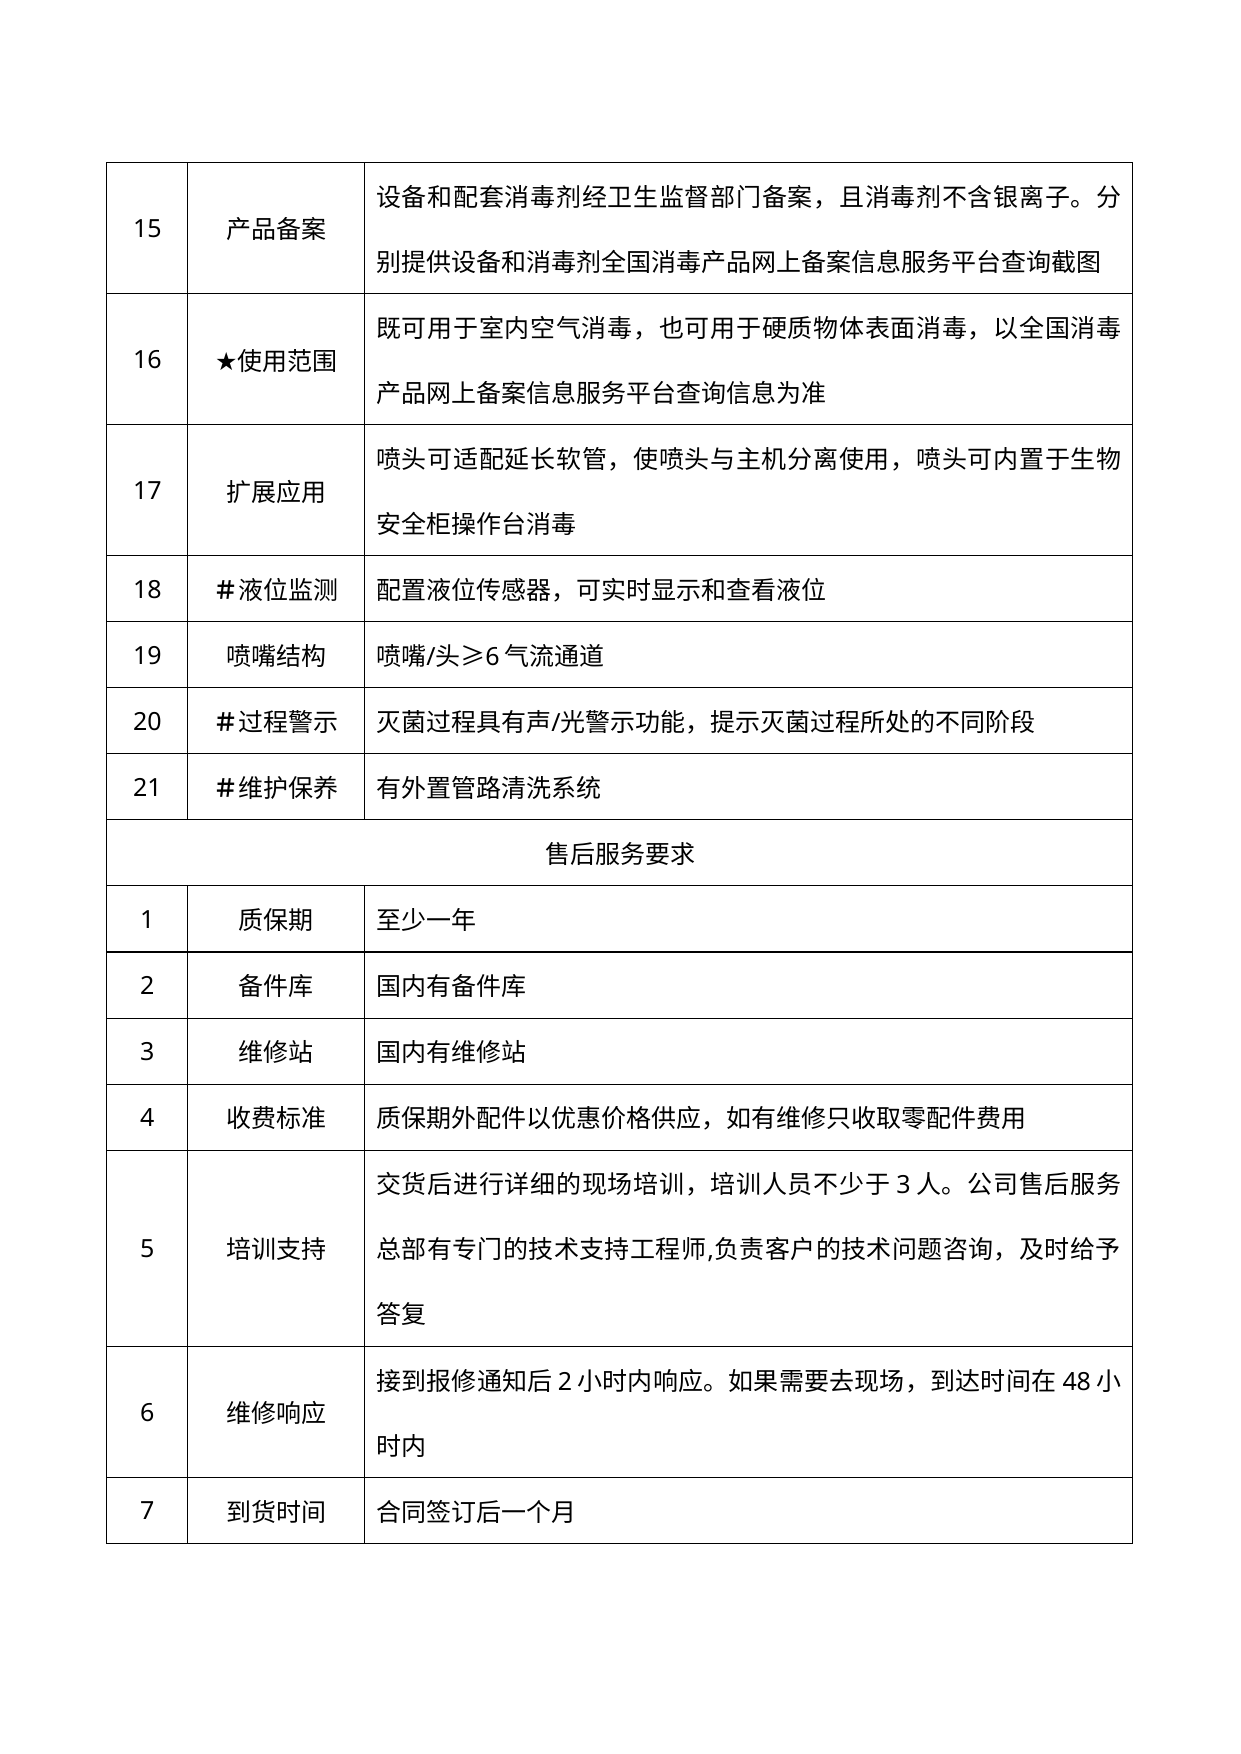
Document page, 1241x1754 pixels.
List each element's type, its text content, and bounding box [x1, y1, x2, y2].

table_cell 21 [107, 754, 187, 819]
table_cell 15 [107, 163, 187, 293]
table_cell 维修站 [188, 1019, 364, 1083]
table_cell 至少一年 [365, 886, 1132, 951]
table_cell 接到报修通知后2小时内响应。如果需要去现场，到达时间在48小时内 [365, 1347, 1132, 1477]
table_cell 6 [107, 1347, 187, 1477]
table_cell 16 [107, 294, 187, 424]
table_cell 20 [107, 688, 187, 753]
table_cell 17 [107, 425, 187, 555]
table_cell 喷嘴/头≥6气流通道 [365, 622, 1132, 687]
table_cell 5 [107, 1151, 187, 1346]
table_cell 国内有备件库 [365, 953, 1132, 1017]
table_cell 7 [107, 1478, 187, 1543]
table_cell 培训支持 [188, 1151, 364, 1346]
table_cell 质保期外配件以优惠价格供应，如有维修只收取零配件费用 [365, 1085, 1132, 1149]
table_cell 配置液位传感器，可实时显示和查看液位 [365, 556, 1132, 621]
table_cell 灭菌过程具有声/光警示功能，提示灭菌过程所处的不同阶段 [365, 688, 1132, 753]
table_cell ★使用范围 [188, 294, 364, 424]
table_cell 2 [107, 953, 187, 1017]
table_cell 到货时间 [188, 1478, 364, 1543]
table_cell 合同签订后一个月 [365, 1478, 1132, 1543]
table_cell ＃过程警示 [188, 688, 364, 753]
table_cell 收费标准 [188, 1085, 364, 1149]
table_cell 19 [107, 622, 187, 687]
table_cell 国内有维修站 [365, 1019, 1132, 1083]
table_cell 交货后进行详细的现场培训，培训人员不少于3人。公司售后服务总部有专门的技术支持工程师,负责客户的技术问题咨询，及时给予答复 [365, 1151, 1132, 1346]
table_cell 售后服务要求 [107, 820, 1132, 885]
table_cell 有外置管路清洗系统 [365, 754, 1132, 819]
table_cell 维修响应 [188, 1347, 364, 1477]
table_cell ＃维护保养 [188, 754, 364, 819]
table_cell 扩展应用 [188, 425, 364, 555]
table_cell 产品备案 [188, 163, 364, 293]
table_cell 4 [107, 1085, 187, 1149]
table_cell ＃液位监测 [188, 556, 364, 621]
table_cell 备件库 [188, 953, 364, 1017]
table_cell 设备和配套消毒剂经卫生监督部门备案，且消毒剂不含银离子。分别提供设备和消毒剂全国消毒产品网上备案信息服务平台查询截图 [365, 163, 1132, 293]
table_cell 18 [107, 556, 187, 621]
table_cell 3 [107, 1019, 187, 1083]
table_cell 既可用于室内空气消毒，也可用于硬质物体表面消毒，以全国消毒产品网上备案信息服务平台查询信息为准 [365, 294, 1132, 424]
table_cell 喷头可适配延长软管，使喷头与主机分离使用，喷头可内置于生物安全柜操作台消毒 [365, 425, 1132, 555]
table_cell 1 [107, 886, 187, 951]
table_cell 喷嘴结构 [188, 622, 364, 687]
table_cell 质保期 [188, 886, 364, 951]
